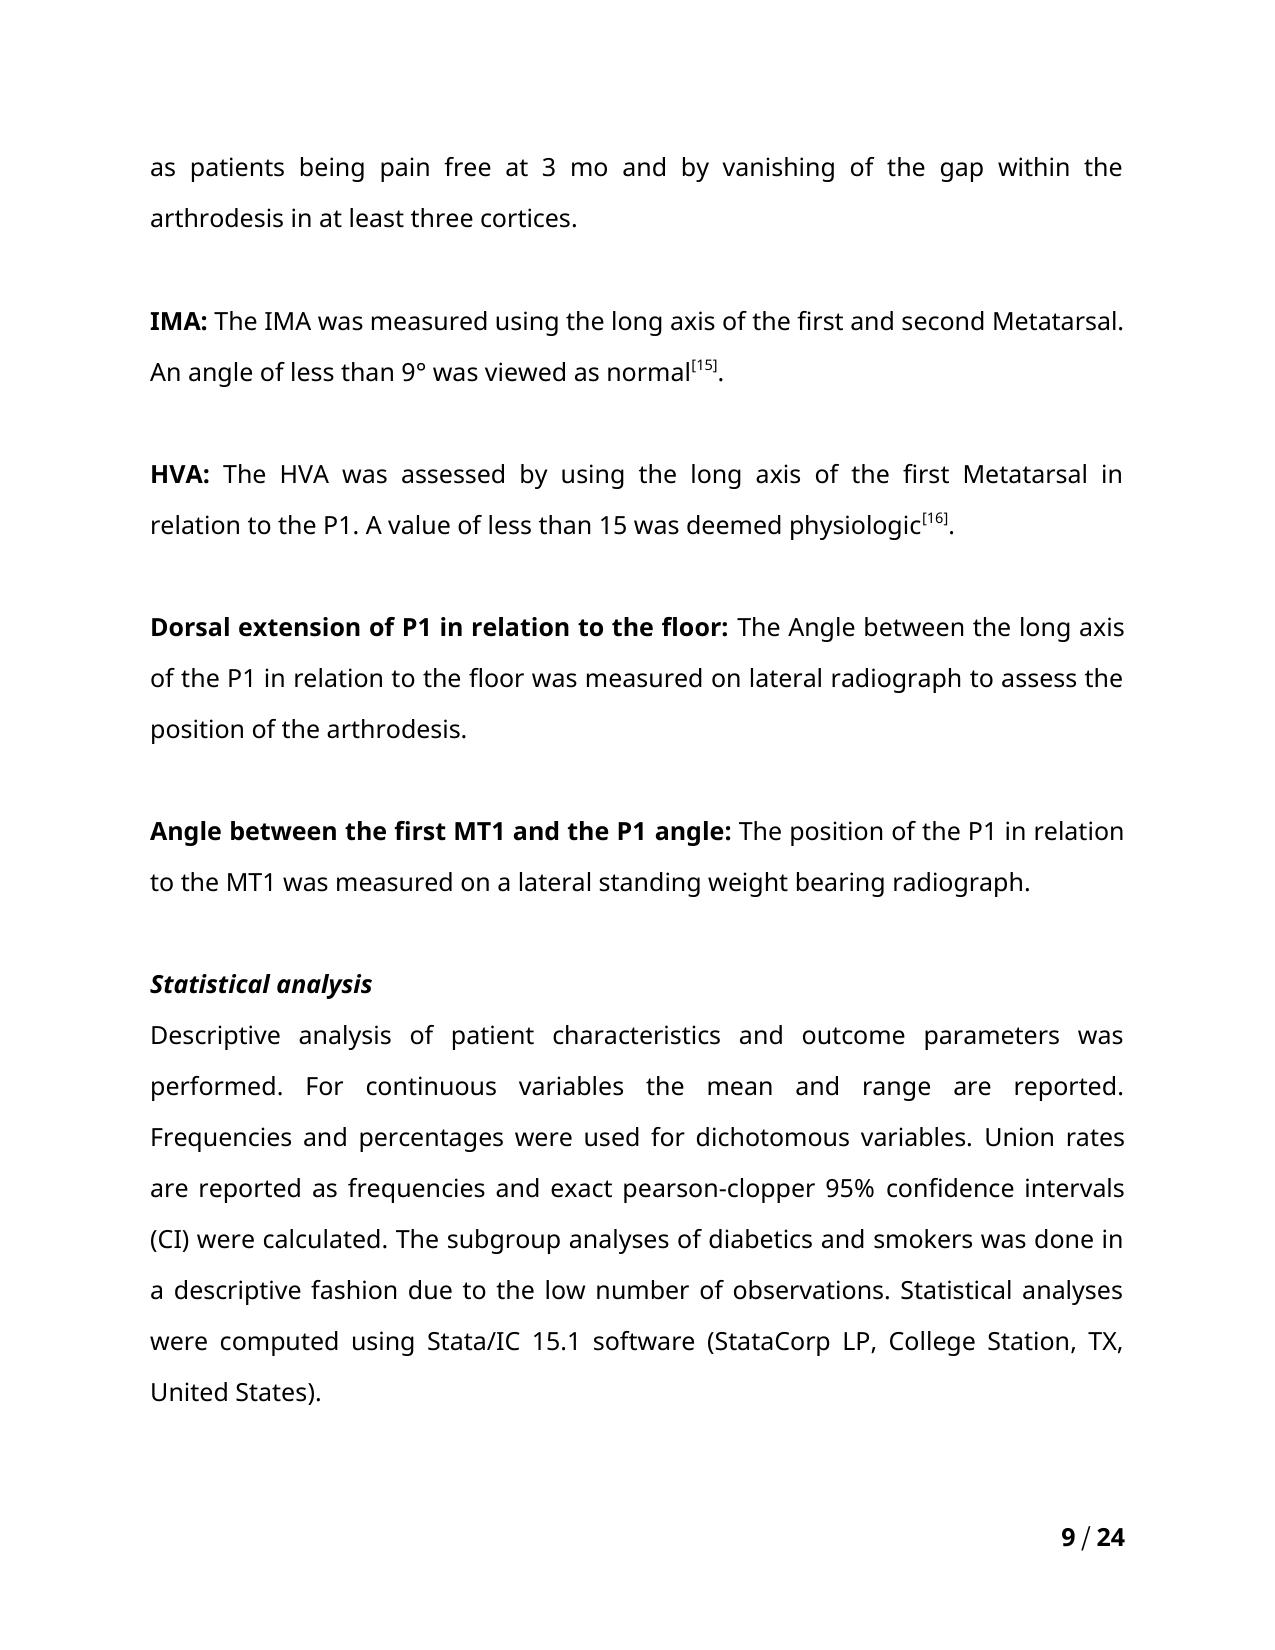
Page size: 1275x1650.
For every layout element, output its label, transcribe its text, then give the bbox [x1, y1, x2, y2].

text HVA: The HVA was assessed by using the long axis of the first Metatarsal in relation to the P1. A value of less than 15 was deemed physiologic[16]. [150, 456, 1125, 541]
text Descriptive analysis of patient characteristics and outcome parameters was performed. For continuous variables the mean and range are reported. Frequencies and percentages were used for dichotomous variables. Union rates are reported as frequencies and exact pearson-clopper 95% confidence intervals (CI) were calculated. The subgroup analyses of diabetics and smokers was done in a descriptive fashion due to the low number of observations. Statistical analyses were computed using Stata/IC 15.1 software (StataCorp LP, College Station, TX, United States). [150, 1018, 1125, 1409]
text Dorsal extension of P1 in relation to the floor: The Angle between the long axis of the P1 in relation to the floor was measured on lateral radiograph to assess the position of the arthrodesis. [150, 609, 1125, 746]
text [150, 150, 1125, 235]
text Angle between the first MT1 and the P1 angle: The position of the P1 in relation to the MT1 was measured on a lateral standing weight bearing radiograph. [150, 813, 1125, 899]
text Statistical analysis [150, 967, 1125, 1001]
text IMA: The IMA was measured using the long axis of the first and second Metatarsal. An angle of less than 9° was viewed as normal[15]. [150, 303, 1125, 388]
